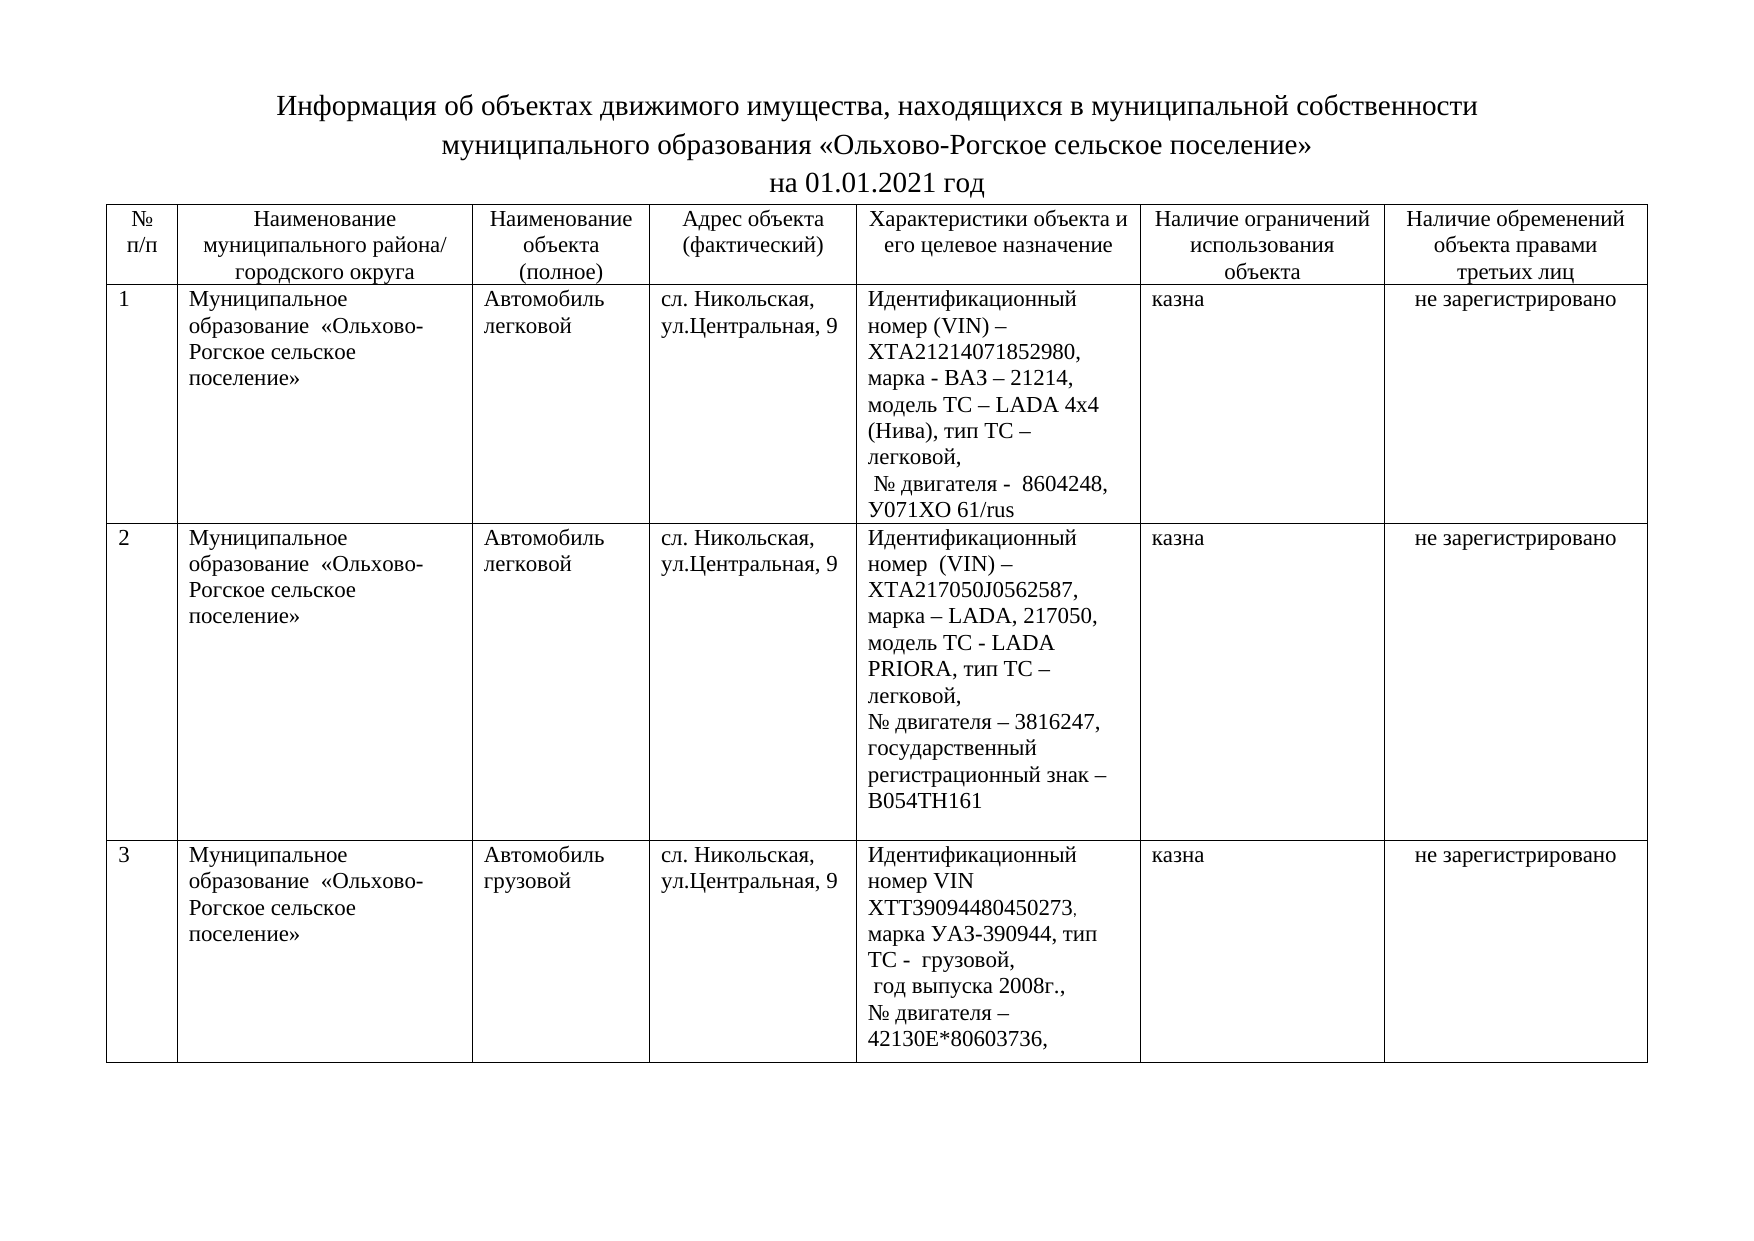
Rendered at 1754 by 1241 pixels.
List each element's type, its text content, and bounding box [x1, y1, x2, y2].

table_header Наличие ограничений использования объекта [1141, 205, 1384, 284]
table_cell не зарегистрировано [1385, 285, 1647, 522]
table_cell 1 [107, 285, 177, 522]
table_cell Автомобиль легковой [473, 285, 649, 522]
table_cell не зарегистрировано [1385, 841, 1647, 1062]
table_cell казна [1141, 285, 1384, 522]
table_cell Автомобиль легковой [473, 524, 649, 840]
table_cell Автомобиль грузовой [473, 841, 649, 1062]
table_cell 2 [107, 524, 177, 840]
table_cell казна [1141, 524, 1384, 840]
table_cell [650, 841, 856, 1062]
text муниципального образования «Ольхово-Рогское сельское поселение» [118, 127, 1636, 161]
table_cell Идентификационный номер (VIN) –ХТА21214071852980, марка - ВАЗ – 21214, модель ТС – LADA 4х4 (Нива), тип ТС – легковой, № двигателя - 8604248, У071ХО 61/rus [857, 285, 1140, 522]
table_cell казна [1141, 841, 1384, 1062]
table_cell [857, 841, 1140, 1062]
table_cell Муниципальное образование «Ольхово-Рогское сельское поселение» [178, 285, 472, 522]
text Информация об объектах движимого имущества, находящихся в муниципальной собственности [118, 88, 1636, 122]
table_cell сл. Никольская, ул.Центральная, 9 [650, 285, 856, 522]
table_cell Муниципальное образование «Ольхово-Рогское сельское поселение» [178, 524, 472, 840]
table_header Характеристики объекта и его целевое назначение [857, 205, 1140, 284]
table_cell сл. Никольская, ул.Центральная, 9 [650, 524, 856, 840]
text на 01.01.2021 год [118, 166, 1636, 199]
table_header Наличие обременений объекта правами третьих лиц [1385, 205, 1647, 284]
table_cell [178, 841, 472, 1062]
table_header Наименование объекта (полное) [473, 205, 649, 284]
table_cell Идентификационный номер (VIN) –XTA217050J0562587, марка – LADA, 217050, модель ТС - LADA PRIORA, тип ТС – легковой, № двигателя – 3816247, государственный регистрационный знак –В054ТН161 [857, 524, 1140, 840]
table_header Наименование муниципального района/ городского округа [178, 205, 472, 284]
table_cell 3 [107, 841, 177, 1062]
table_header № п/п [107, 205, 177, 284]
table_header Адрес объекта (фактический) [650, 205, 856, 284]
table_cell не зарегистрировано [1385, 524, 1647, 840]
